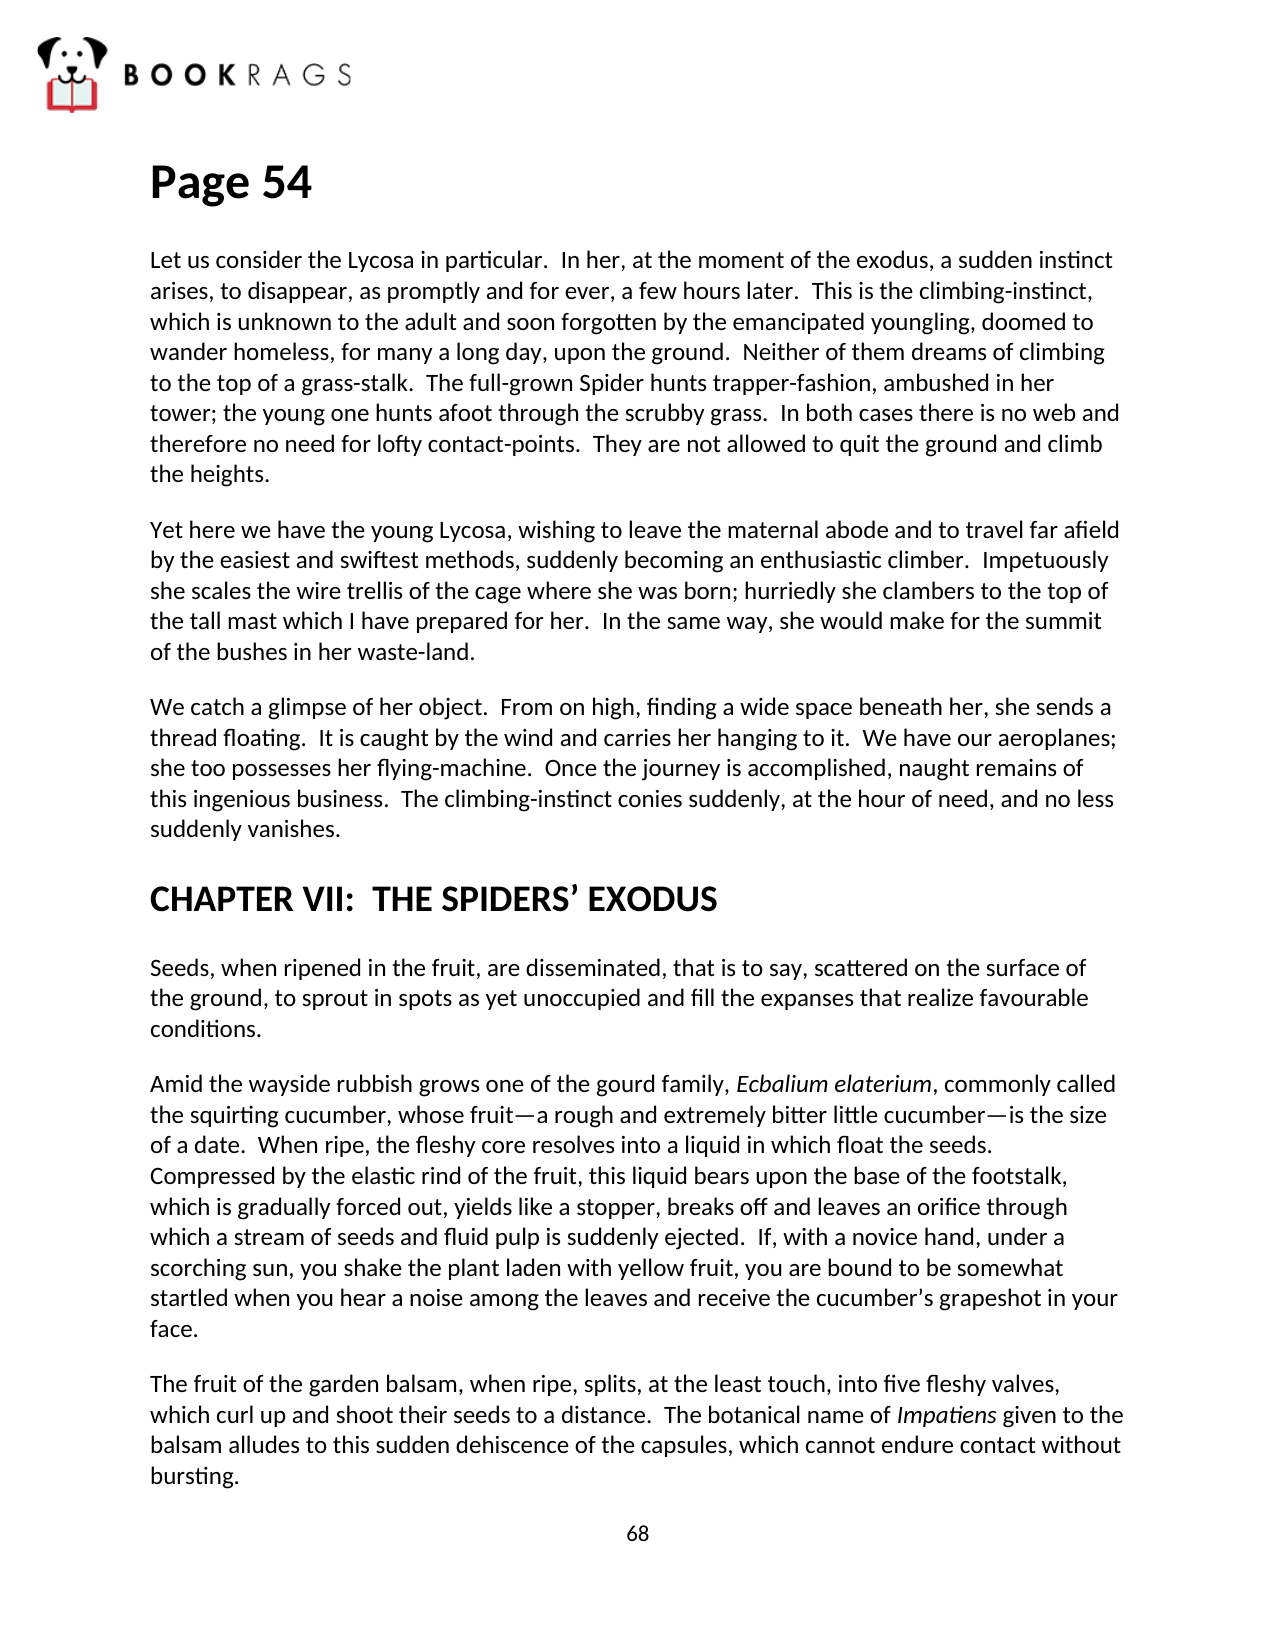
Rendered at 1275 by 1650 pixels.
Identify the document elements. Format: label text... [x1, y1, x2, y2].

text CHAPTER VII: THE SPIDERS’ EXODUS [150, 875, 1125, 921]
text Seeds, when ripened in the fruit, are disseminated, that is to say, scattered on the surface of the ground, to sprout in spots as yet unoccupied and fill the expanses that realize favourable conditions. [150, 952, 1125, 1044]
picture [37, 37, 351, 113]
text The fruit of the garden balsam, when ripe, splits, at the least touch, into five fleshy valves, which curl up and shoot their seeds to a distance. The botanical name of Impatiens given to the balsam alludes to this sudden dehiscence of the capsules, which cannot endure contact without bursting. [150, 1368, 1125, 1490]
text Yet here we have the young Lycosa, wishing to leave the maternal abode and to travel far afield by the easiest and swiftest methods, suddenly becoming an enthusiastic climber. Impetuously she scales the wire trellis of the cage where she was born; hurriedly she clambers to the top of the tall mast which I have prepared for her. In the same way, she would make for the summit of the bushes in her waste-land. [150, 514, 1125, 666]
text We catch a glimpse of her object. From on high, finding a wide space beneath her, she sends a thread floating. It is caught by the wind and carries her hanging to it. We have our aeroplanes; she too possesses her flying-machine. Once the journey is accomplished, naught remains of this ingenious business. The climbing-instinct conies suddenly, at the hour of need, and no less suddenly vanishes. [150, 691, 1125, 844]
text Let us consider the Lycosa in particular. In her, at the moment of the exodus, a sudden instinct arises, to disappear, as promptly and for ever, a few hours later. This is the climbing-instinct, which is unknown to the adult and soon forgotten by the emancipated youngling, doomed to wander homeless, for many a long day, upon the ground. Neither of them dreams of climbing to the top of a grass-stalk. The full-grown Spider hunts trapper-fashion, ambushed in her tower; the young one hunts afoot through the scrubby grass. In both cases there is no web and therefore no need for lofty contact-points. They are not allowed to quit the ground and climb the heights. [150, 244, 1125, 489]
text Page 54 [150, 150, 1125, 211]
text Amid the wayside rubbish grows one of the gourd family, Ecbalium elaterium, commonly called the squirting cucumber, whose fruit—­a rough and extremely bitter little cucumber—­is the size of a date. When ripe, the fleshy core resolves into a liquid in which float the seeds. Compressed by the elastic rind of the fruit, this liquid bears upon the base of the footstalk, which is gradually forced out, yields like a stopper, breaks off and leaves an orifice through which a stream of seeds and fluid pulp is suddenly ejected. If, with a novice hand, under a scorching sun, you shake the plant laden with yellow fruit, you are bound to be somewhat startled when you hear a noise among the leaves and receive the cucumber’s grapeshot in your face. [150, 1069, 1125, 1343]
